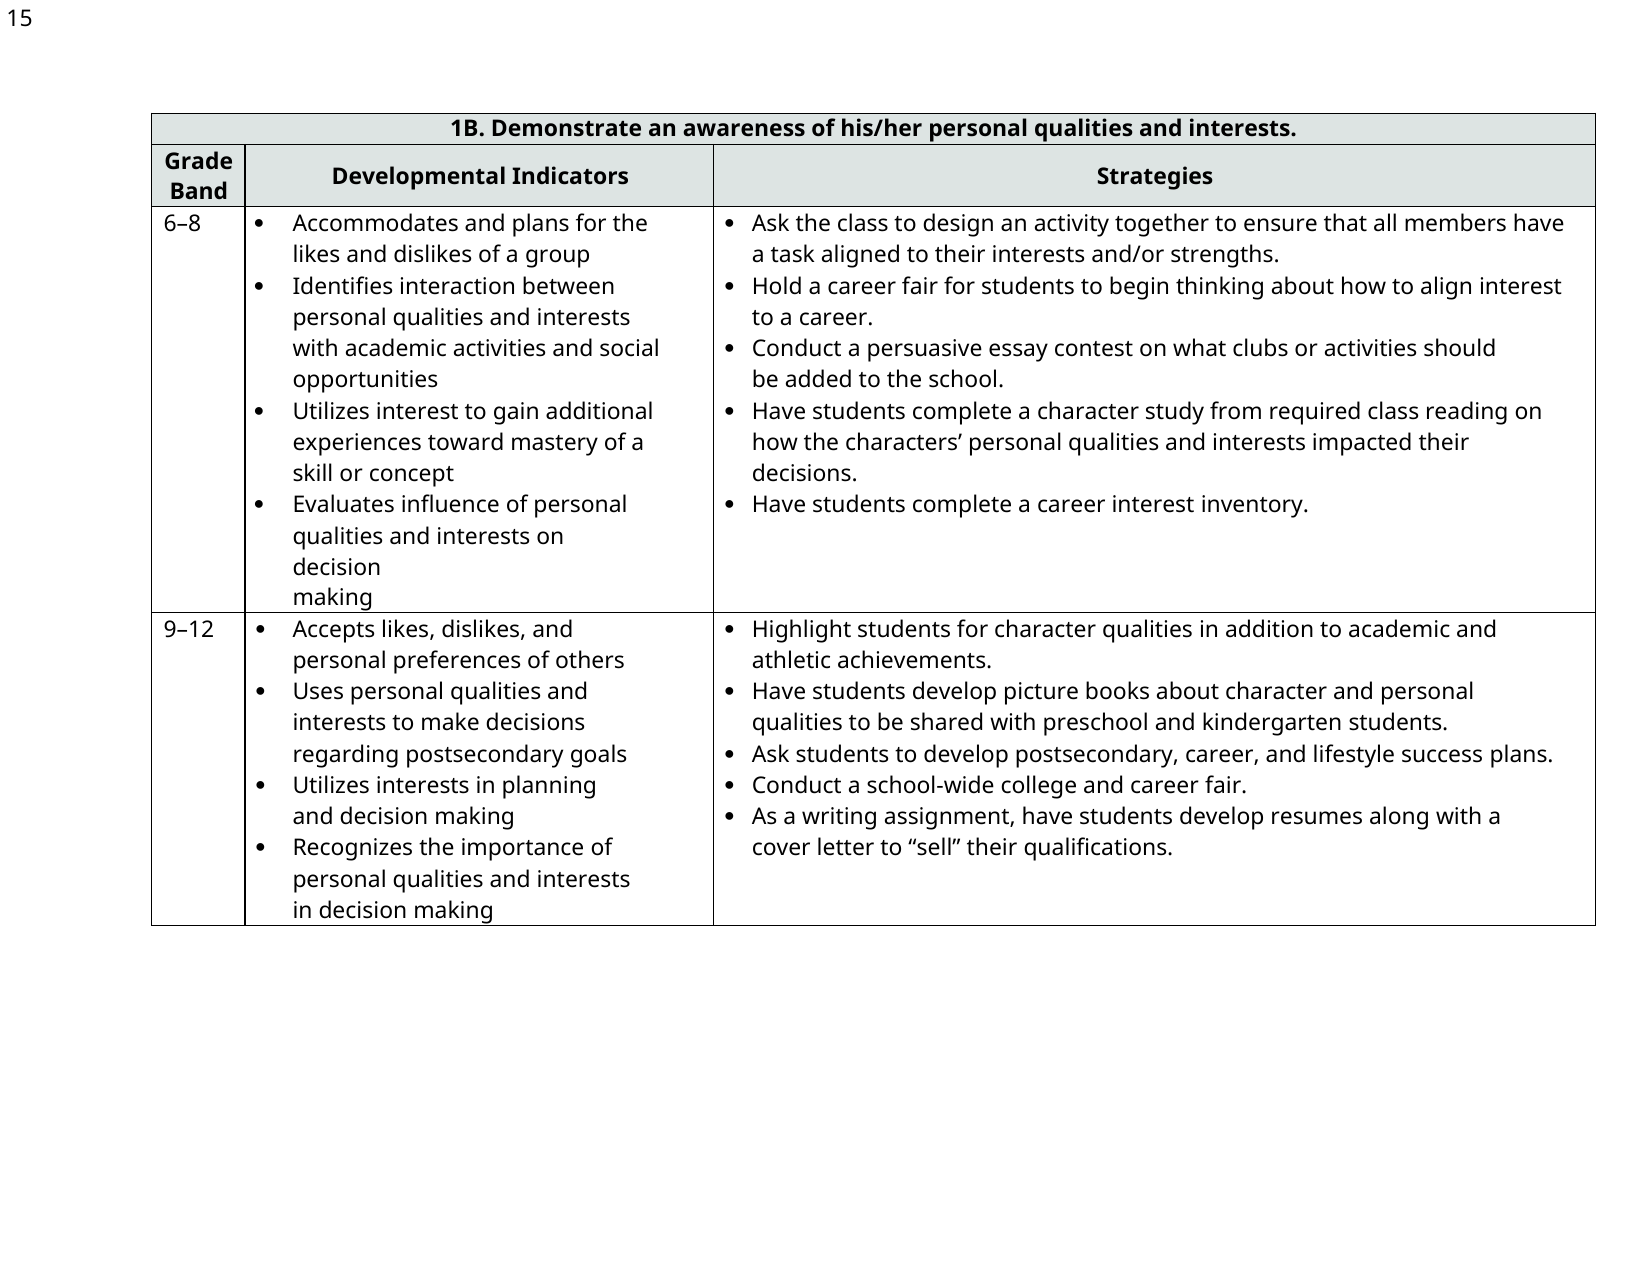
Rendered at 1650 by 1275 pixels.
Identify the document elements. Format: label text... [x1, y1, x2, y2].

table_cell 6–8 [152, 207, 244, 612]
table_cell Accepts likes, dislikes, and personal preferences of others Uses personal qualities and interests to make decisions regarding postsecondary goals Utilizes interests in planning and decision making Recognizes the importance of personal qualities and interests in decision making [246, 613, 713, 925]
table_cell Developmental Indicators [246, 145, 713, 206]
table_cell Accommodates and plans for the likes and dislikes of a group Identifies interaction between personal qualities and interests with academic activities and social opportunities Utilizes interest to gain additional experiences toward mastery of a skill or concept Evaluates influence of personal qualities and interests on decision making [246, 207, 713, 612]
table_header 1B. Demonstrate an awareness of his/her personal qualities and interests. [152, 114, 1595, 144]
table_cell Strategies [714, 145, 1595, 206]
table_cell 9–12 [152, 613, 244, 925]
table_cell Grade Band [152, 145, 244, 206]
table_cell Ask the class to design an activity together to ensure that all members have a task aligned to their interests and/or strengths. Hold a career fair for students to begin thinking about how to align interest to a career. Conduct a persuasive essay contest on what clubs or activities should be added to the school. Have students complete a character study from required class reading on how the characters’ personal qualities and interests impacted their decisions. Have students complete a career interest inventory. [714, 207, 1595, 612]
table_cell Highlight students for character qualities in addition to academic and athletic achievements. Have students develop picture books about character and personal qualities to be shared with preschool and kindergarten students. Ask students to develop postsecondary, career, and lifestyle success plans. Conduct a school-wide college and career fair. As a writing assignment, have students develop resumes along with a cover letter to “sell” their qualifications. [714, 613, 1595, 925]
